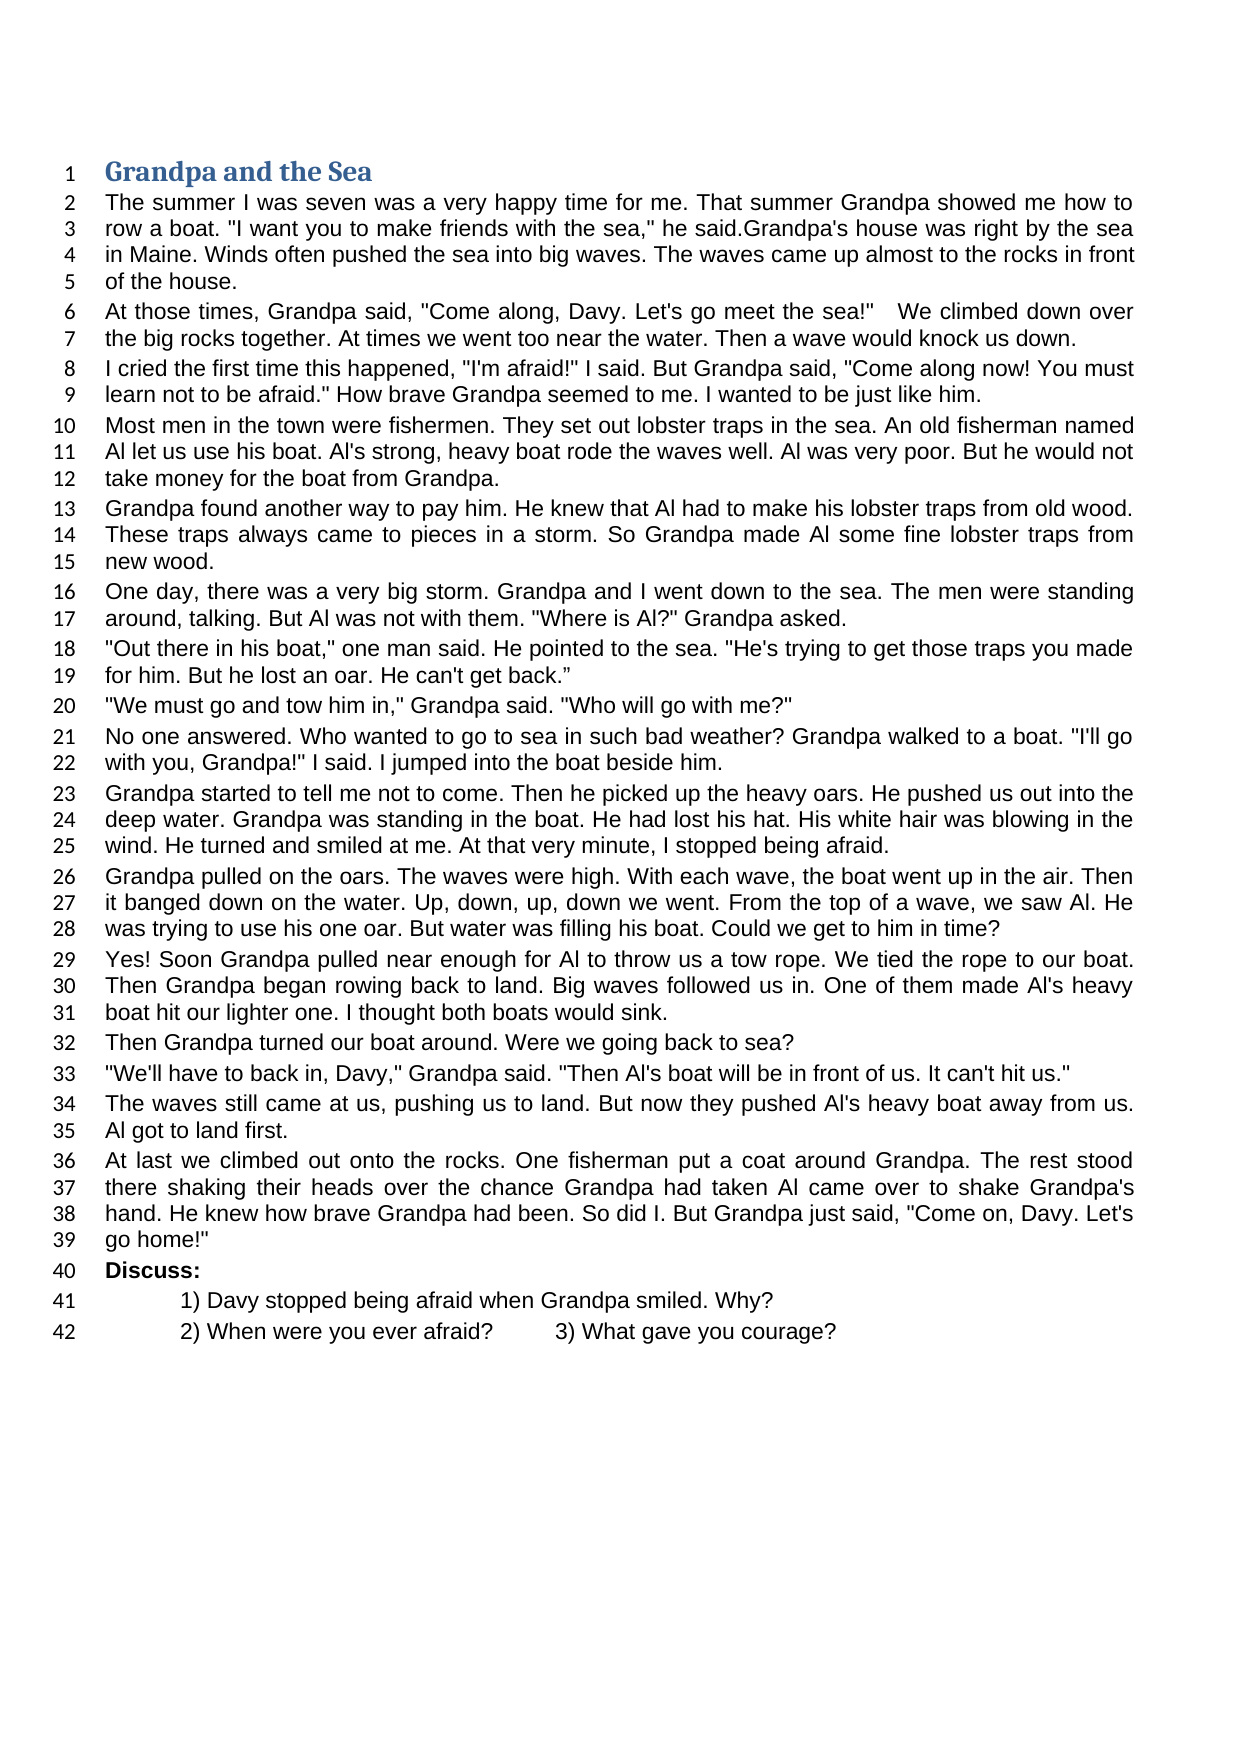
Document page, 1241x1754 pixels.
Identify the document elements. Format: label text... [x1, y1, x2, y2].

text Most men in the town were fishermen. They set out lobster traps in the sea. An old fisherman named Al let us use his boat. Al's strong, heavy boat rode the waves well. Al was very poor. But he would not take money for the boat from Grandpa. [105, 412, 1135, 491]
subtitle Grandpa and the Sea [105, 155, 1135, 188]
text "We'll have to back in, Davy," Grandpa said. "Then Al's boat will be in front of us. It can't hit us." [105, 1060, 1135, 1086]
text At last we climbed out onto the rocks. One fisherman put a coat around Grandpa. The rest stood there shaking their heads over the chance Grandpa had taken Al came over to shake Grandpa's hand. He knew how brave Grandpa had been. So did I. But Grandpa just said, "Come on, Davy. Let's go home!" [105, 1147, 1135, 1252]
text Discuss: [105, 1257, 1135, 1283]
text The waves still came at us, pushing us to land. But now they pushed Al's heavy boat away from us. Al got to land first. [105, 1090, 1135, 1143]
text One day, there was a very big storm. Grandpa and I went down to the sea. The men were standing around, talking. But Al was not with them. "Where is Al?" Grandpa asked. [105, 578, 1135, 631]
text "We must go and tow him in," Grandpa said. "Who will go with me?" [105, 692, 1135, 718]
text Grandpa started to tell me not to come. Then he picked up the heavy oars. He pushed us out into the deep water. Grandpa was standing in the boat. He had lost his hat. His white hair was blowing in the wind. He turned and smiled at me. At that very minute, I stopped being afraid. [105, 779, 1135, 858]
text Grandpa found another way to pay him. He knew that Al had to make his lobster traps from old wood. These traps always came to pieces in a storm. So Grandpa made Al some fine lobster traps from new wood. [105, 495, 1135, 574]
text 2) When were you ever afraid? 3) What gave you courage? [105, 1318, 1135, 1344]
text Yes! Soon Grandpa pulled near enough for Al to throw us a tow rope. We tied the rope to our boat. Then Grandpa began rowing back to land. Big waves followed us in. One of them made Al's heavy boat hit our lighter one. I thought both boats would sink. [105, 946, 1135, 1025]
text 1) Davy stopped being afraid when Grandpa smiled. Why? [105, 1287, 1135, 1313]
text The summer I was seven was a very happy time for me. That summer Grandpa showed me how to row a boat. "I want you to make friends with the sea," he said.Grandpa's house was right by the sea in Maine. Winds often pushed the sea into big waves. The waves came up almost to the rocks in front of the house. [105, 188, 1135, 294]
text Grandpa pulled on the oars. The waves were high. With each wave, the boat went up in the air. Then it banged down on the water. Up, down, up, down we went. From the top of a wave, we saw Al. He was trying to use his one oar. But water was filling his boat. Could we get to him in time? [105, 863, 1135, 942]
text At those times, Grandpa said, "Come along, Davy. Let's go meet the sea!" We climbed down over the big rocks together. At times we went too near the water. Then a wave would knock us down. [105, 298, 1135, 351]
text "Out there in his boat," one man said. He pointed to the sea. "He's trying to get those traps you made for him. But he lost an oar. He can't get back.” [105, 635, 1135, 688]
text Then Grandpa turned our boat around. Were we going back to sea? [105, 1029, 1135, 1056]
text No one answered. Who wanted to go to sea in such bad weather? Grandpa walked to a boat. "I'll go with you, Grandpa!" I said. I jumped into the boat beside him. [105, 723, 1135, 775]
text I cried the first time this happened, "I'm afraid!" I said. But Grandpa said, "Come along now! You must learn not to be afraid." How brave Grandpa seemed to me. I wanted to be just like him. [105, 355, 1135, 408]
